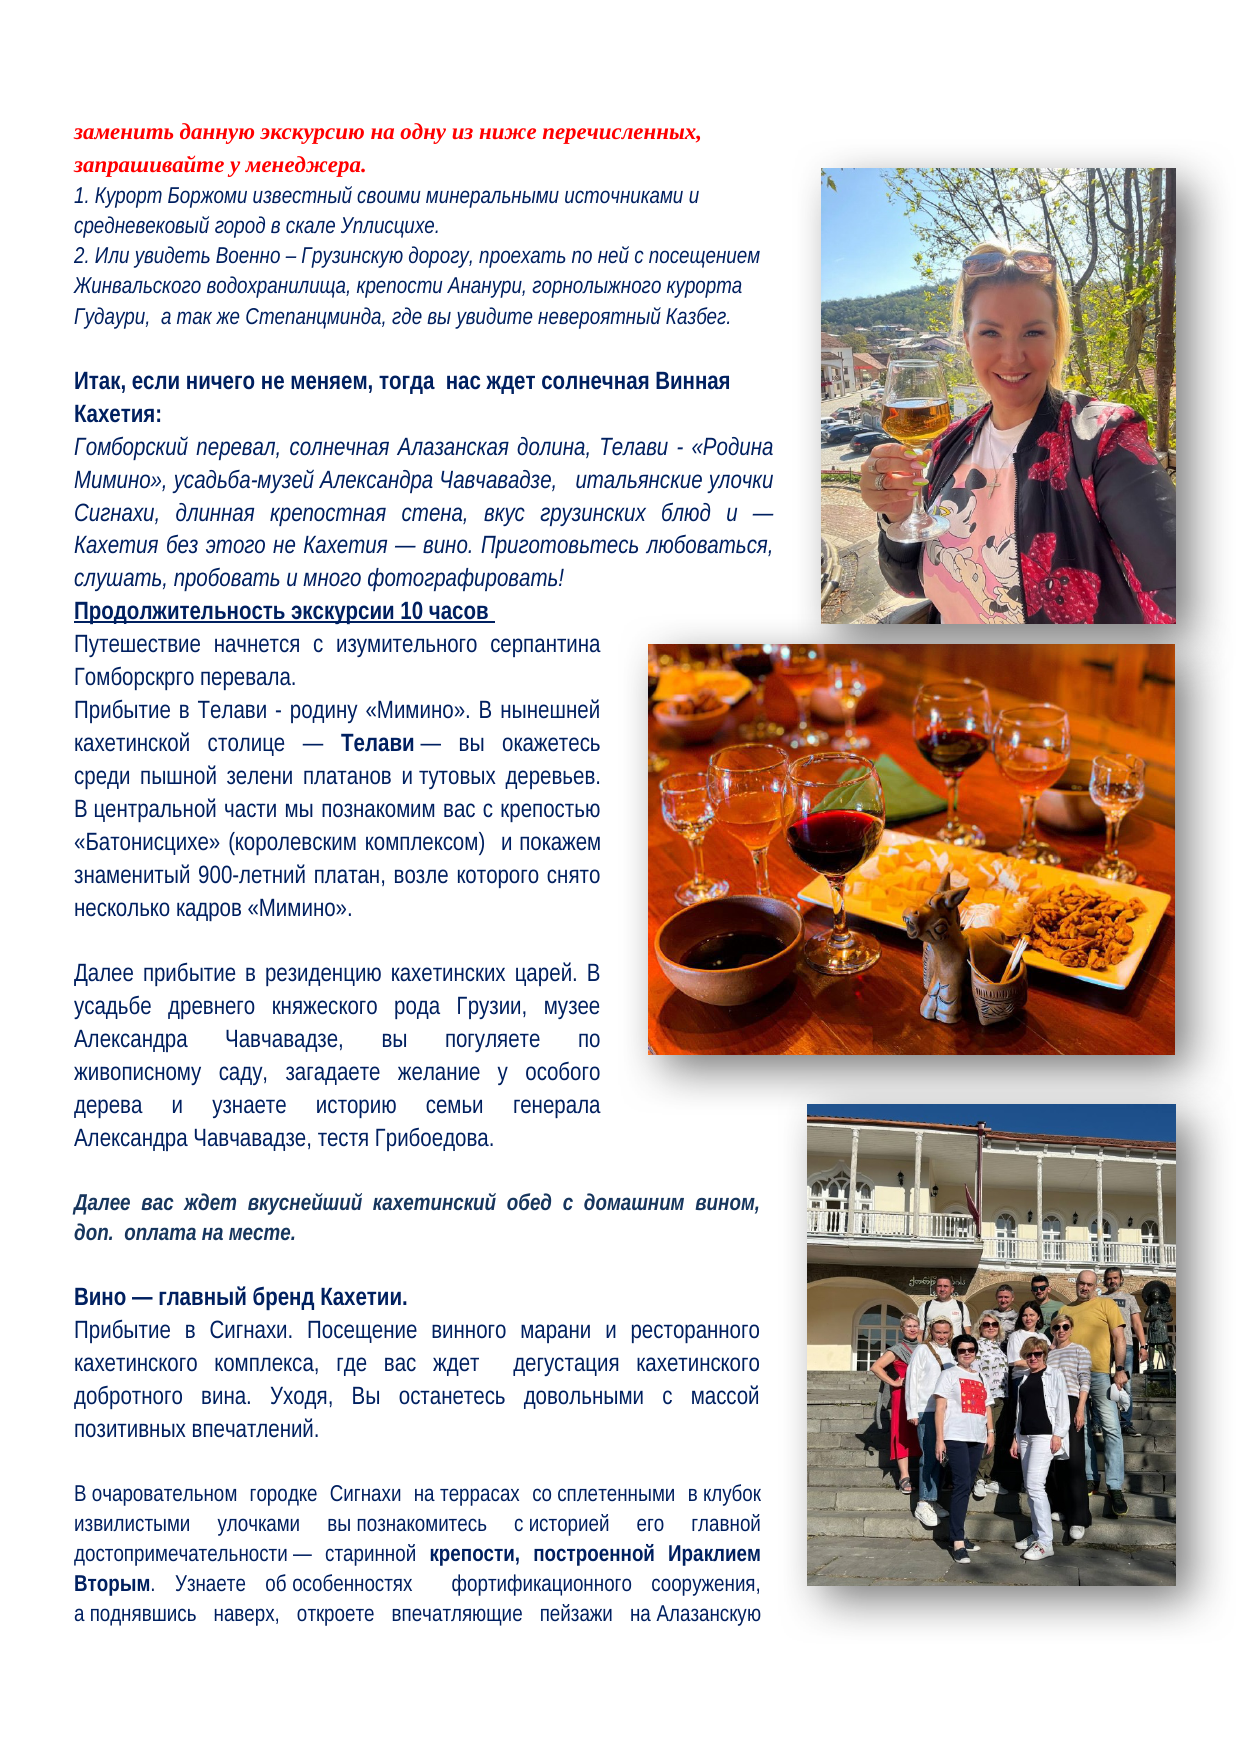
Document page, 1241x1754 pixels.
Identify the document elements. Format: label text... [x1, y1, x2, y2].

text Прибытие в Сигнахи. Посещение винного марани и ресторанного кахетинского комплекса, где вас ждет дегустация кахетинского добротного вина. Уходя, Вы останетесь довольными с массой позитивных впечатлений. [74, 1315, 790, 1442]
text Далее прибытие в резиденцию кахетинских царей. В усадьбе древнего княжеского рода Грузии, музее Александра Чавчавадзе, вы погуляете по живописному саду, загадаете желание у особого дерева и узнаете историю семьи генерала Александра Чавчавадзе, тестя Грибоедова. [74, 958, 798, 1152]
picture [807, 1104, 1176, 1586]
text Вино — главный бренд Кахетии. [74, 1282, 790, 1311]
text Далее вас ждет вкуснейший кахетинский обед с домашним вином, доп. оплата на месте. [74, 1189, 790, 1245]
text Прибытие в Телави - родину «Мимино». В нынешней кахетинской столице — Телави — вы окажетесь среди пышной зелени платанов и тутовых деревьев. В центральной части мы познакомим вас с крепостью «Батонисцихе» (королевским комплексом) и покажем знаменитый 900-летний платан, возле которого снято несколько кадров «Мимино». [74, 695, 630, 921]
picture [821, 168, 1176, 624]
text Продолжительность экскурсии 10 часов [74, 596, 805, 625]
picture [648, 644, 1175, 1055]
text 1. Курорт Боржоми известный своими минеральными источниками и средневековый город в скале Уплисцихе. [74, 182, 811, 238]
text Гомборский перевал, солнечная Алазанская долина, Телави - «Родина Мимино», усадьба-музей Александра Чавчавадзе, итальянские улочки Сигнахи, длинная крепостная стена, вкус грузинских блюд и — Кахетия без этого не Кахетия — вино. Приготовьтесь любоваться, слушать, пробовать и много фотографировать! [74, 432, 804, 592]
text Итак, если ничего не меняем, тогда нас ждет солнечная Винная Кахетия: [74, 333, 804, 427]
text Путешествие начнется с изумительного серпантина Гомборскрго перевала. [74, 629, 673, 691]
text 2. Или увидеть Военно – Грузинскую дорогу, проехать по ней с посещением Жинвальского водохранилища, крепости Ананури, горнолыжного курорта Гудаури, а так же Степанцминда, где вы увидите невероятный Казбег. [74, 242, 804, 329]
